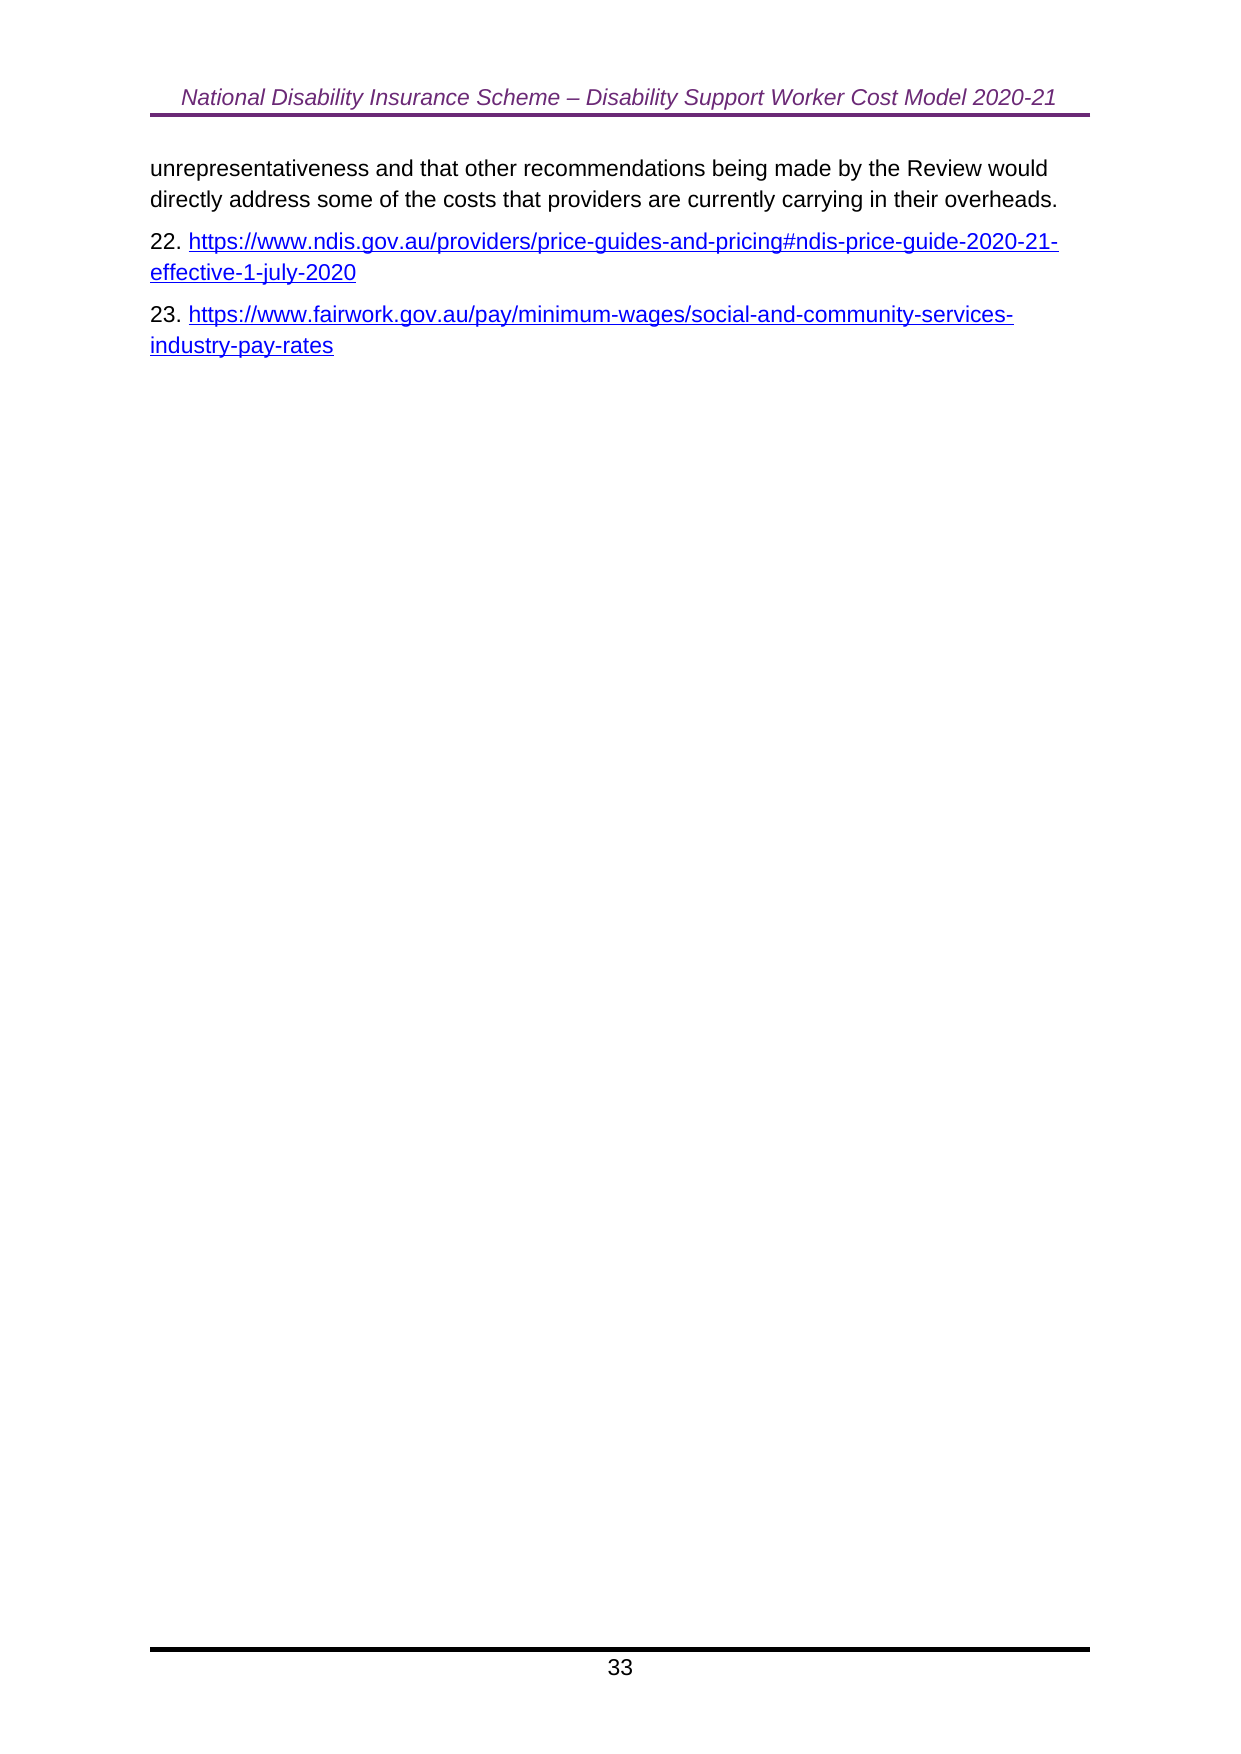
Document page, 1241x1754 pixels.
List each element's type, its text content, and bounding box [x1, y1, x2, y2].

text 22. https://www.ndis.gov.au/providers/price-guides-and-pricing#ndis-price-guide-2020-21-effective-1-july-2020 [150, 223, 1090, 285]
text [150, 150, 1090, 212]
text 23. https://www.fairwork.gov.au/pay/minimum-wages/social-and-community-services-industry-pay-rates [150, 296, 1090, 358]
